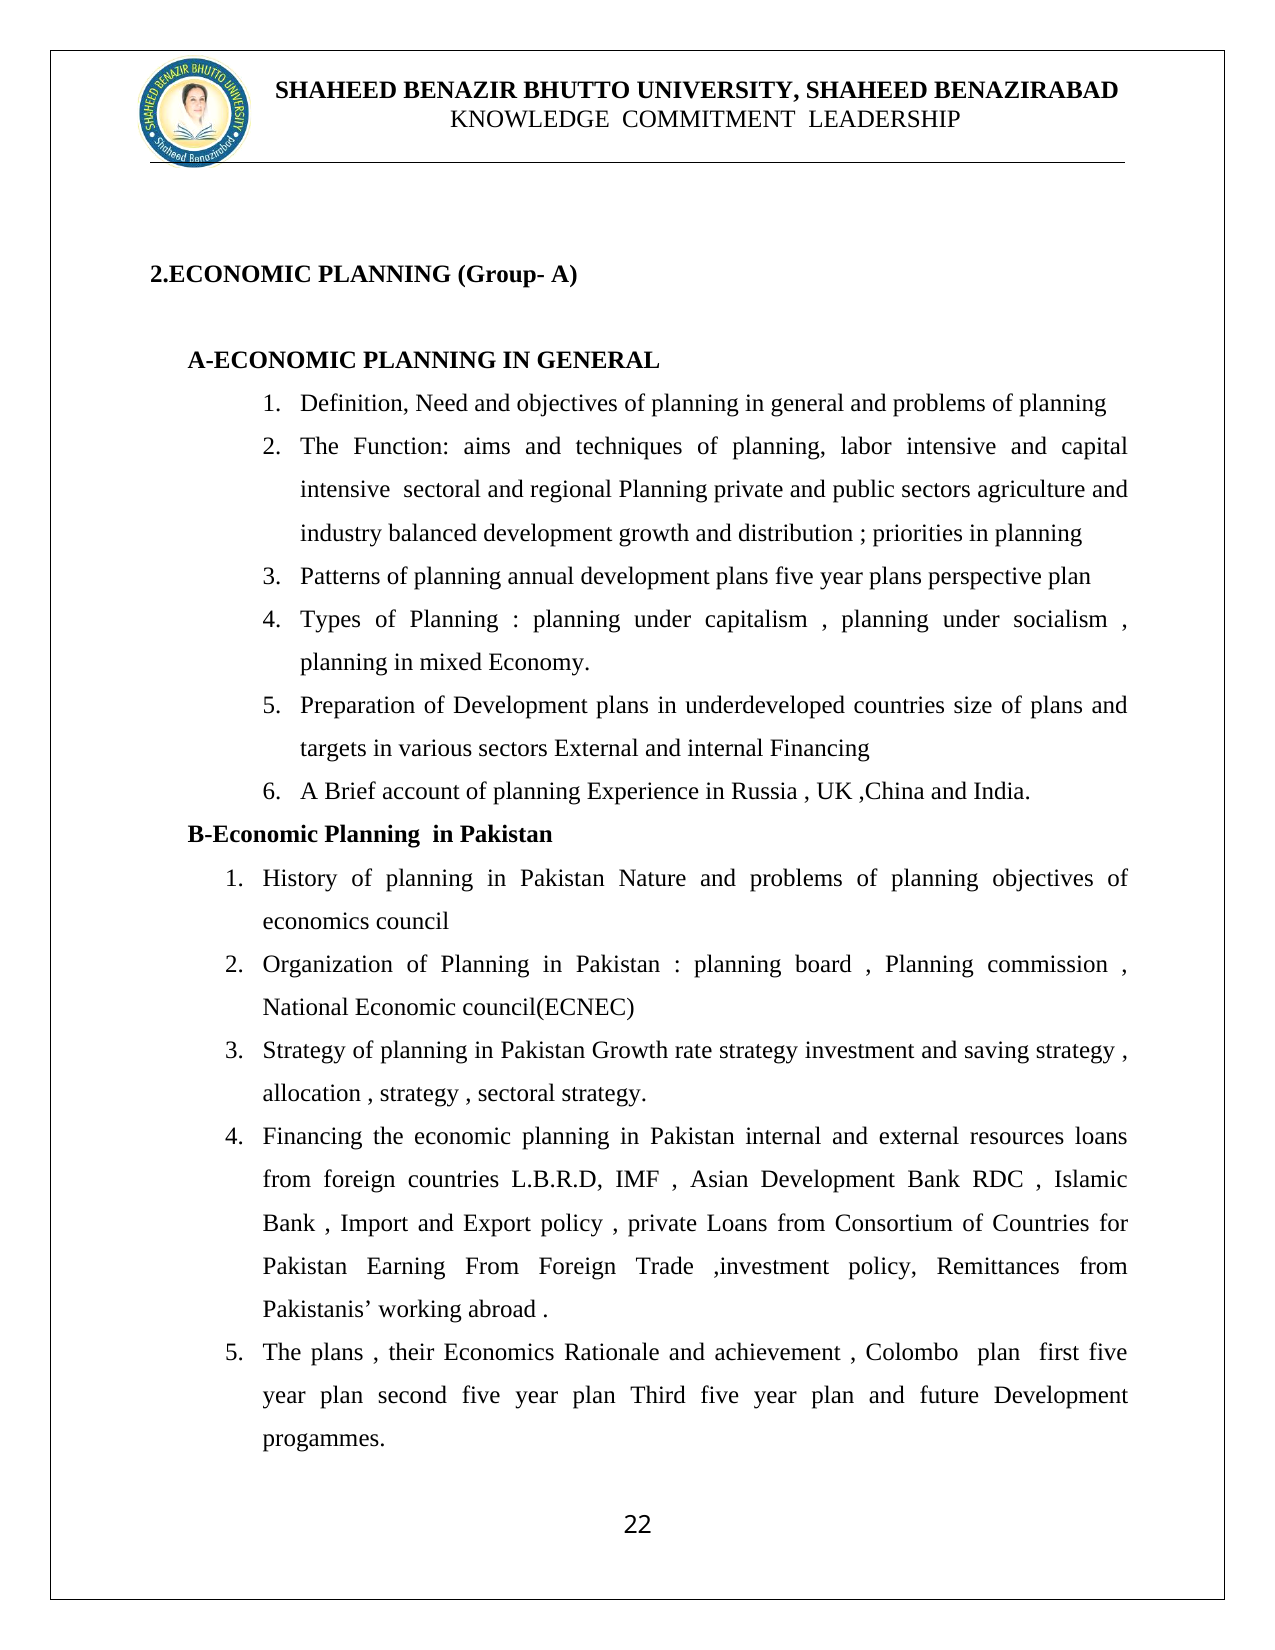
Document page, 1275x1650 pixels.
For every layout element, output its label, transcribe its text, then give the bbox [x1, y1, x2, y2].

picture [137, 55, 252, 168]
text B-Economic Planning in Pakistan [187, 819, 1129, 848]
list Patterns of planning annual development plans five year plans perspective plan [262, 561, 1129, 589]
list A Brief account of planning Experience in Russia , UK ,China and India. [262, 776, 1129, 805]
list Financing the economic planning in Pakistan internal and external resources loans from foreign countries L.B.R.D, IMF , Asian Development Bank RDC , Islamic Bank , Import and Export policy , private Loans from Consortium of Countries for Pakistan Earning From Foreign Trade ,investment policy, Remittances from Pakistanis’ working abroad . [225, 1121, 1129, 1323]
list A-ECONOMIC PLANNING IN GENERAL [187, 345, 1129, 374]
list Preparation of Development plans in underdeveloped countries size of plans and targets in various sectors External and internal Financing [262, 690, 1129, 762]
list Organization of Planning in Pakistan : planning board , Planning commission , National Economic council(ECNEC) [225, 949, 1129, 1021]
text 2.ECONOMIC PLANNING (Group- A) [150, 259, 1129, 288]
list Types of Planning : planning under capitalism , planning under socialism , planning in mixed Economy. [262, 604, 1129, 676]
list The plans , their Economics Rationale and achievement , Colombo plan first five year plan second five year plan Third five year plan and future Development progammes. [225, 1337, 1129, 1452]
list History of planning in Pakistan Nature and problems of planning objectives of economics council [225, 863, 1129, 934]
list Definition, Need and objectives of planning in general and problems of planning [262, 388, 1129, 417]
list The Function: aims and techniques of planning, labor intensive and capital intensive sectoral and regional Planning private and public sectors agriculture and industry balanced development growth and distribution ; priorities in planning [262, 431, 1129, 546]
list Strategy of planning in Pakistan Growth rate strategy investment and saving strategy , allocation , strategy , sectoral strategy. [225, 1035, 1129, 1107]
